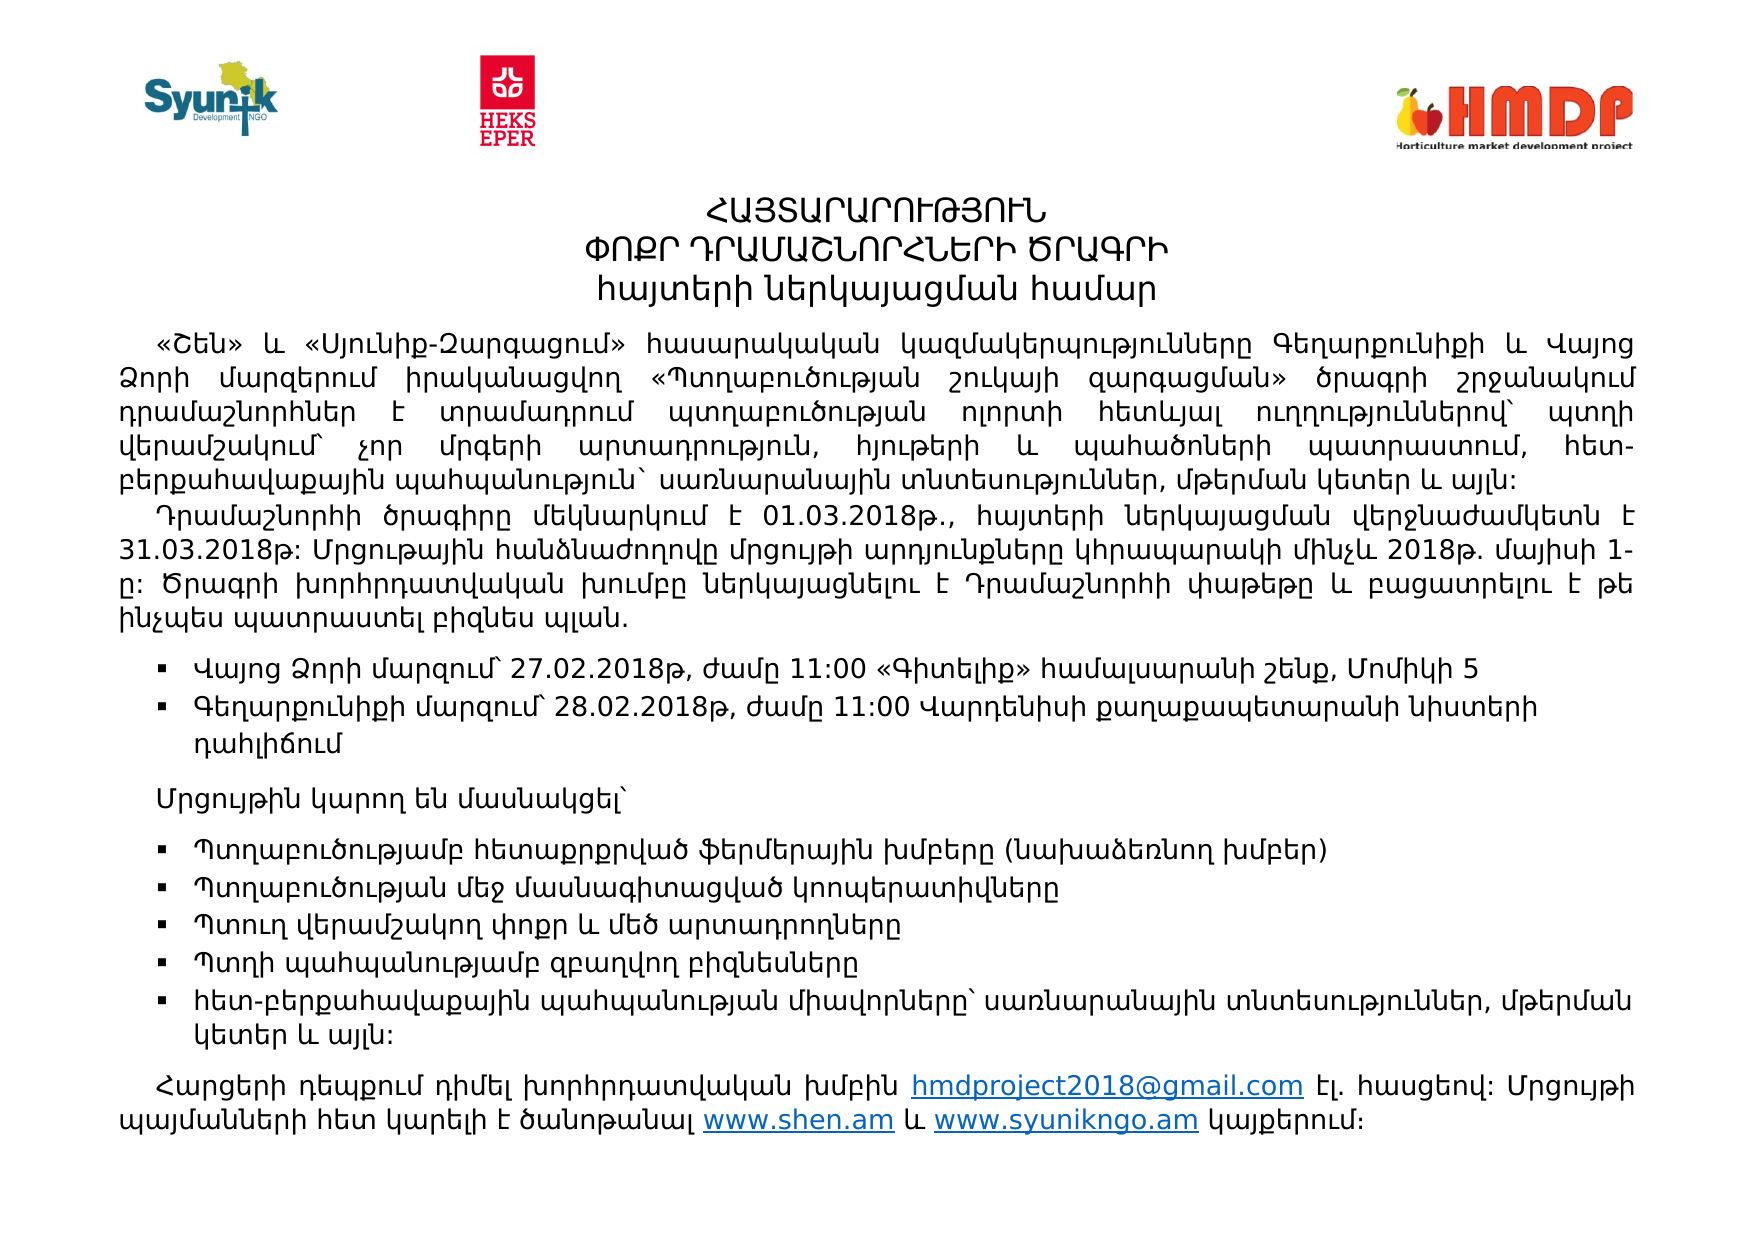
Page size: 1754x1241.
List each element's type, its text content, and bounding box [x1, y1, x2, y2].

title ՓՈՔՐ ԴՐԱՄԱՇՆՈՐՀՆԵՐԻ ԾՐԱԳՐԻ [118, 231, 1636, 270]
text «Շեն» և «Սյունիք-Զարգացում» հասարակական կազմակերպությունները Գեղարքունիքի և Վայոց Ձորի մարզերում իրականացվող «Պտղաբուծության շուկայի զարգացման» ծրագրի շրջանակում դրամաշնորհներ է տրամադրում պտղաբուծության ոլորտի հետևյալ ուղղություններով՝ պտղի վերամշակում՝ չոր մրգերի արտադրություն, հյութերի և պահածոների պատրաստում, հետ-բերքահավաքային պահպանություն` սառնարանային տնտեսություններ, մթերման կետեր և այլն: [118, 328, 1636, 496]
title ՀԱՅՏԱՐԱՐՈՒԹՅՈՒՆ [118, 192, 1636, 231]
list Պտուղ վերամշակող փոքր և մեծ արտադրողները [156, 910, 1636, 941]
text Հարցերի դեպքում դիմել խորհրդատվական խմբին hmdproject2018@gmail.com էլ. հասցեով: Մրցույթի պայմանների հետ կարելի է ծանոթանալ www.shen.am և www.syunikngo.am կայքերում։ [118, 1070, 1636, 1136]
list Պտղաբուծության մեջ մասնագիտացված կոոպերատիվները [156, 872, 1636, 903]
picture [118, 44, 305, 154]
list Վայոց Ձորի մարզում՝ 27.02.2018թ, ժամը 11:00 «Գիտելիք» համալսարանի շենք, Մոմիկի 5 [156, 653, 1636, 685]
list հետ-բերքահավաքային պահպանության միավորները՝ սառնարանային տնտեսություններ, մթերման կետեր և այլն: [156, 985, 1636, 1051]
list Պտղի պահպանությամբ զբաղվող բիզնեսները [156, 947, 1636, 979]
text Մրցույթին կարող են մասնակցել՝ [118, 783, 1636, 815]
list Պտղաբուծությամբ հետաքրքրված ֆերմերային խմբերը (նախաձեռնող խմբեր) [156, 834, 1636, 866]
text Դրամաշնորհի ծրագիրը մեկնարկում է 01.03.2018թ․, հայտերի ներկայացման վերջնաժամկետն է 31.03.2018թ: Մրցութային հանձնաժողովը մրցույթի արդյունքները կհրապարակի մինչև 2018թ. մայիսի 1-ը: Ծրագրի խորհրդատվական խումբը ներկայացնելու է Դրամաշնորհի փաթեթը և բացատրելու է թե ինչպես պատրաստել բիզնես պլան. [118, 498, 1636, 634]
text հայտերի ներկայացման համար [118, 270, 1636, 308]
picture [468, 43, 544, 153]
list Գեղարքունիքի մարզում՝ 28.02.2018թ, ժամը 11:00 Վարդենիսի քաղաքապետարանի նիստերի դահլիճում [156, 691, 1636, 760]
picture [1395, 86, 1633, 148]
